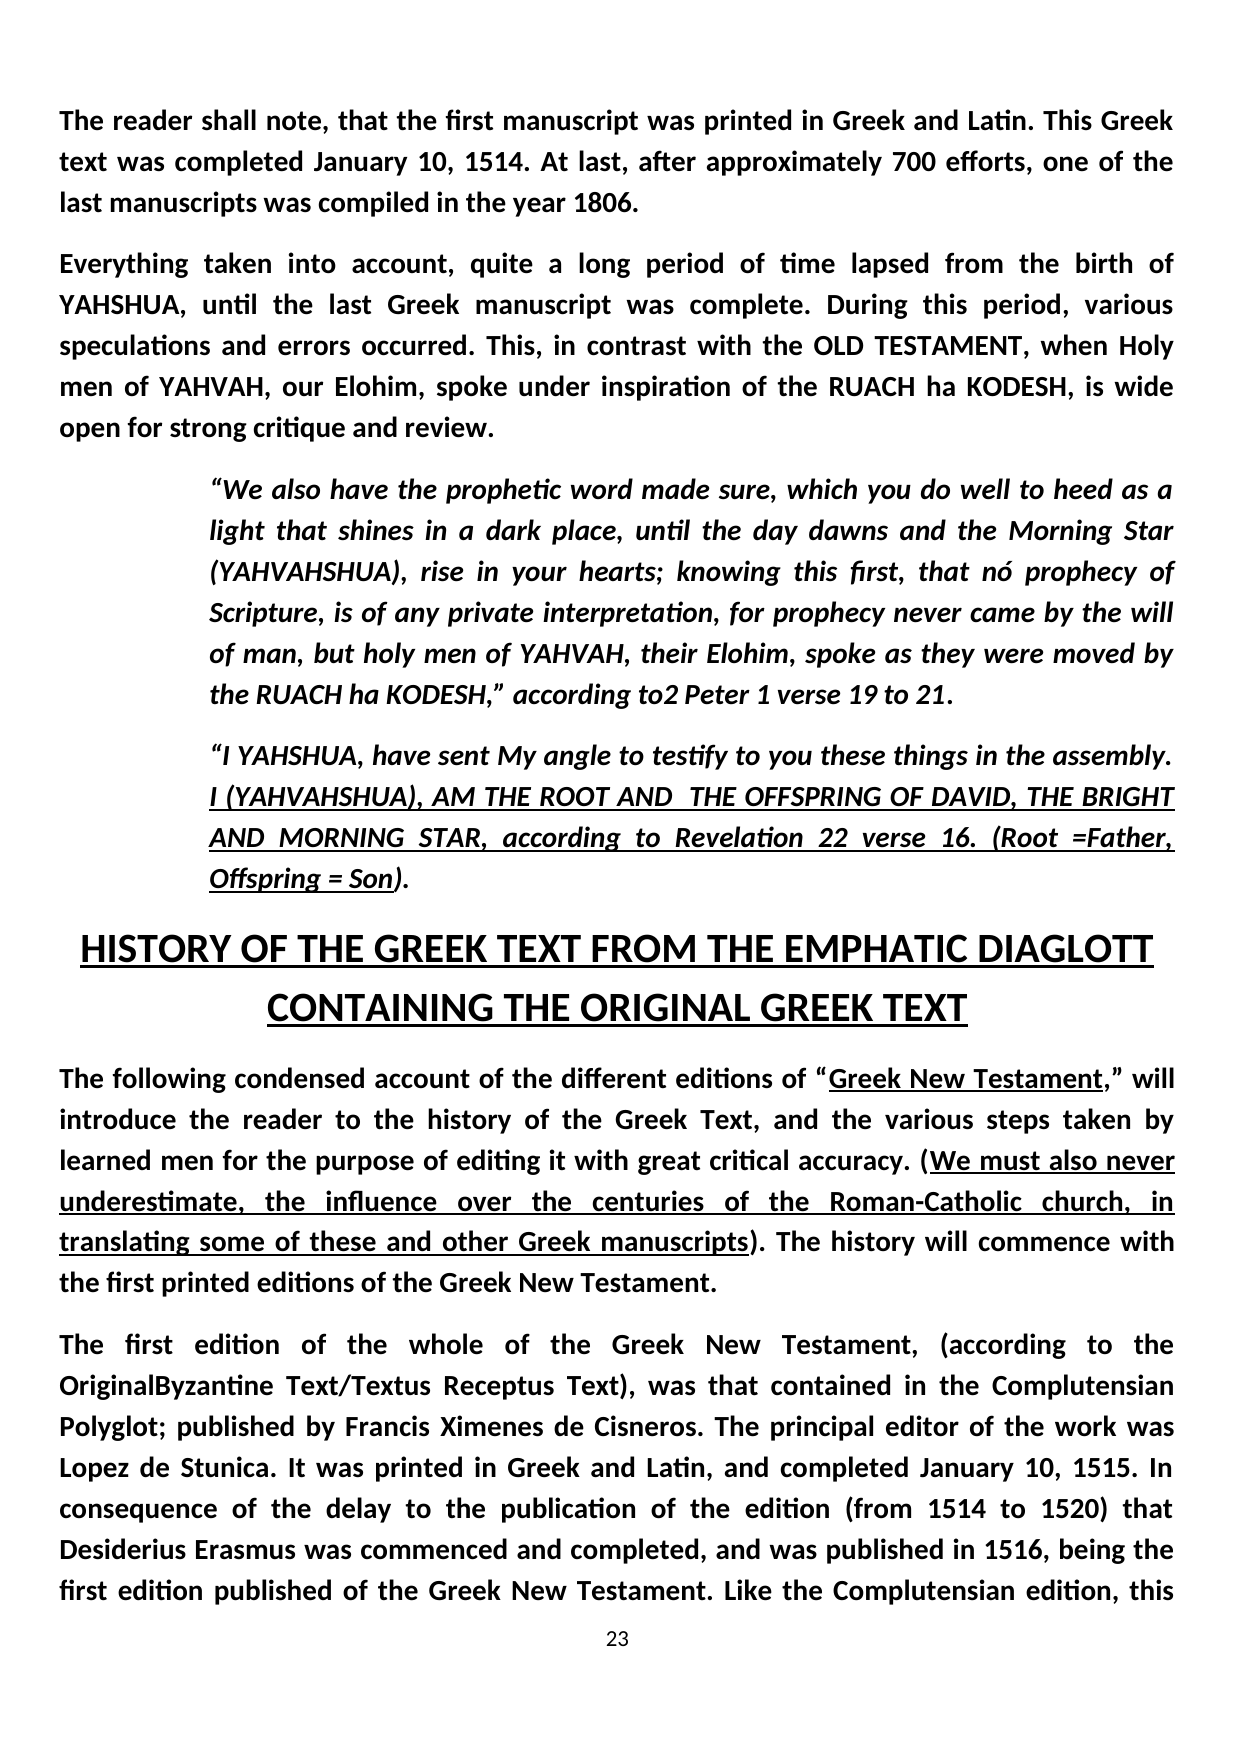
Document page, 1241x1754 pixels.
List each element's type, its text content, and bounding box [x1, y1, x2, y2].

text The following condensed account of the different editions of “Greek New Testament,” will introduce the reader to the history of the Greek Text, and the various steps taken by learned men for the purpose of editing it with great critical accuracy. (We must also never underestimate, the influence over the centuries of the Roman-Catholic church, in translating some of these and other Greek manuscripts). The history will commence with the first printed editions of the Greek New Testament. [59, 1060, 1175, 1213]
text HISTORY OF THE GREEK TEXT FROM THE EMPHATIC DIAGLOTT CONTAINING THE ORIGINAL GREEK TEXT [59, 922, 1175, 1031]
text “I YAHSHUA, have sent My angle to testify to you these things in the assembly. I (YAHVAHSHUA), AM THE ROOT AND THE OFFSPRING OF DAVID, THE BRIGHT AND MORNING STAR, according to Revelation 22 verse 16. (Root =Father, Offspring = Son). [209, 737, 1175, 809]
text “I YAHSHUA, have sent My angle to testify to you these things in the assembly. I (YAHVAHSHUA), AM THE ROOT AND THE OFFSPRING OF DAVID, THE BRIGHT AND MORNING STAR, according to Revelation 22 verse 16. (Root =Father, Offspring = Son). [209, 852, 1175, 896]
text The following condensed account of the different editions of “Greek New Testament,” will introduce the reader to the history of the Greek Text, and the various steps taken by learned men for the purpose of editing it with great critical accuracy. (We must also never underestimate, the influence over the centuries of the Roman-Catholic church, in translating some of these and other Greek manuscripts). The history will commence with the first printed editions of the Greek New Testament. [59, 1215, 1175, 1300]
text “We also have the prophetic word made sure, which you do well to heed as a light that shines in a dark place, until the day dawns and the Morning Star (YAHVAHSHUA), rise in your hearts; knowing this first, that nó prophecy of Scripture, is of any private interpretation, for prophecy never came by the will of man, but holy men of YAHVAH, their Elohim, spoke as they were moved by the RUACH ha KODESH,” according to2 Peter 1 verse 19 to 21. [209, 471, 1175, 711]
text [59, 1326, 1175, 1607]
text “I YAHSHUA, have sent My angle to testify to you these things in the assembly. I (YAHVAHSHUA), AM THE ROOT AND THE OFFSPRING OF DAVID, THE BRIGHT AND MORNING STAR, according to Revelation 22 verse 16. (Root =Father, Offspring = Son). [209, 811, 1175, 850]
text Everything taken into account, quite a long period of time lapsed from the birth of YAHSHUA, until the last Greek manuscript was complete. During this period, various speculations and errors occurred. This, in contrast with the OLD TESTAMENT, when Holy men of YAHVAH, our Elohim, spoke under inspiration of the RUACH ha KODESH, is wide open for strong critique and review. [59, 246, 1175, 445]
text The reader shall note, that the first manuscript was printed in Greek and Latin. This Greek text was completed January 10, 1514. At last, after approximately 700 efforts, one of the last manuscripts was compiled in the year 1806. [59, 102, 1175, 219]
